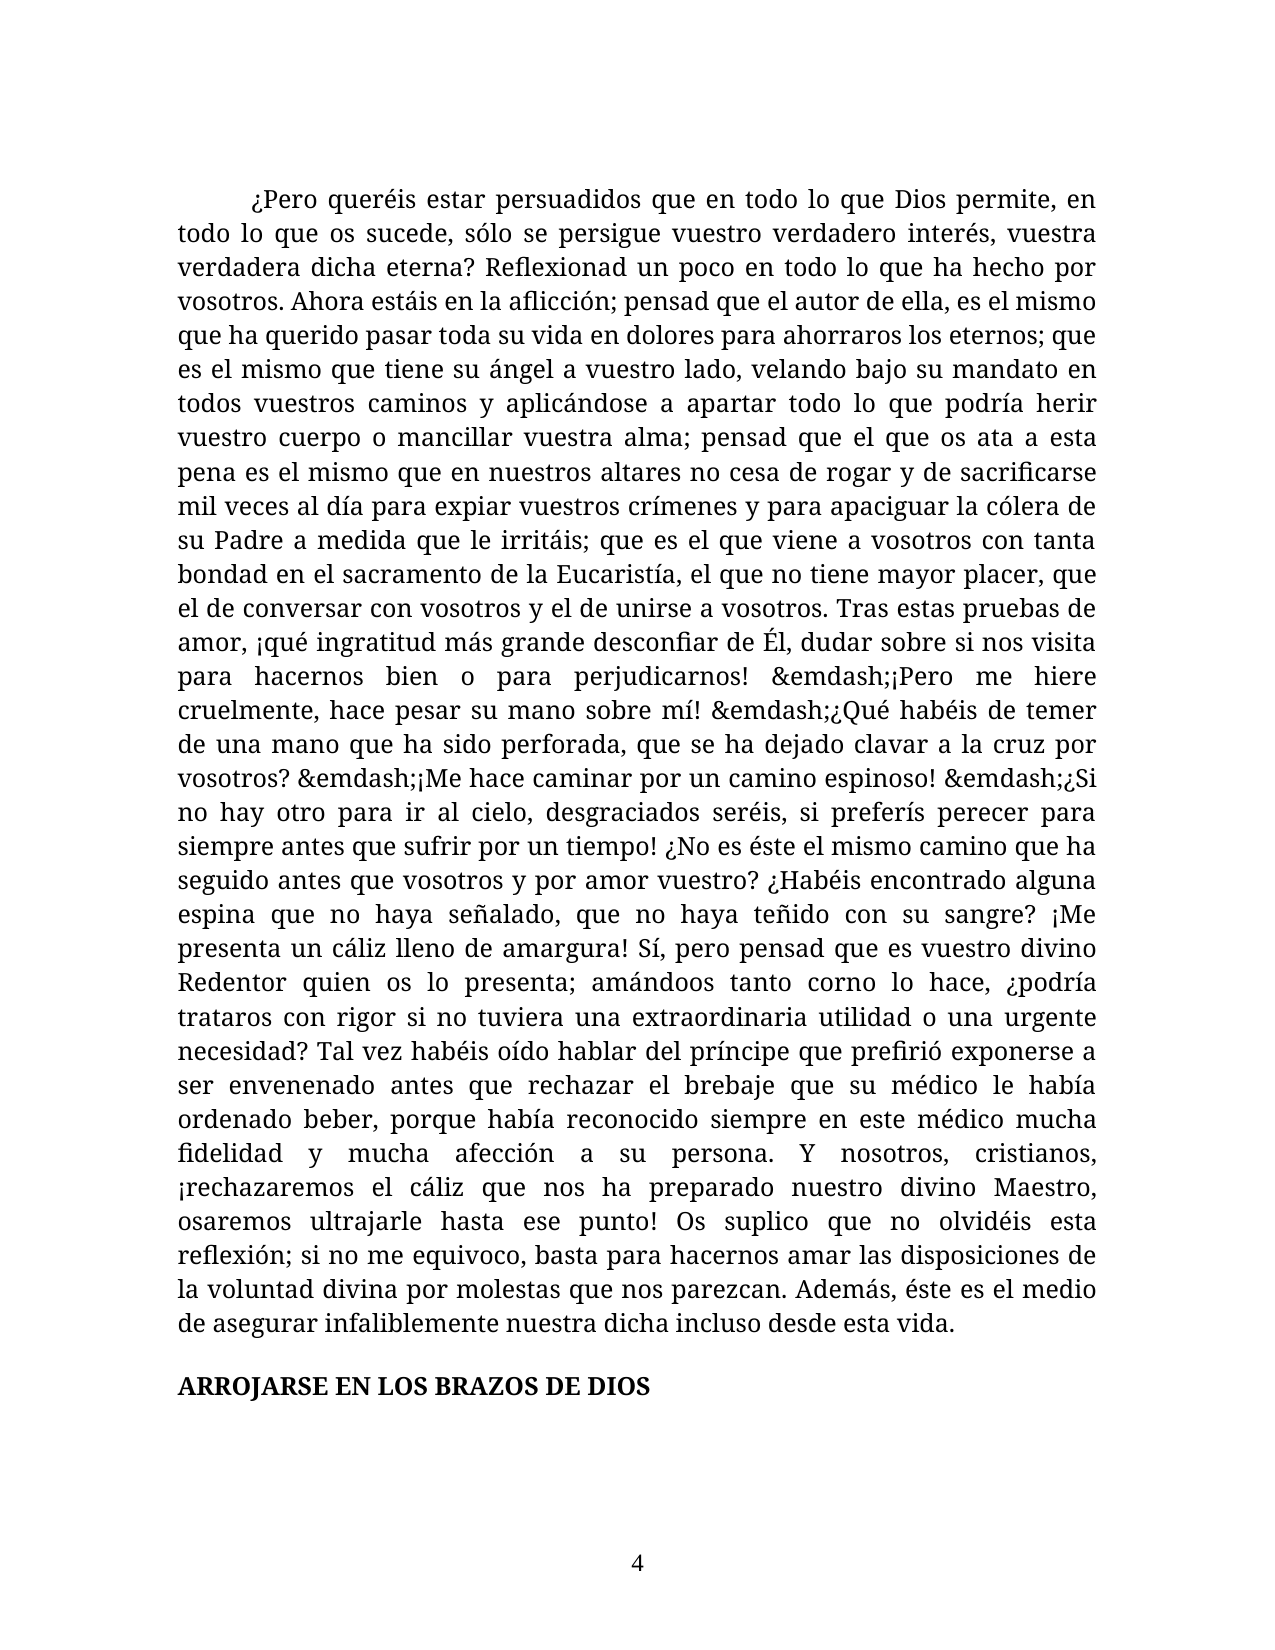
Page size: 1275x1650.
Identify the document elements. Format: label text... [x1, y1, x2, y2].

text ¿Pero queréis estar persuadidos que en todo lo que Dios permite, en todo lo que os sucede, sólo se persigue vuestro verdadero interés, vuestra verdadera dicha eterna? Reflexionad un poco en todo lo que ha hecho por vosotros. Ahora estáis en la aflicción; pensad que el autor de ella, es el mismo que ha querido pasar toda su vida en dolores para ahorraros los eternos; que es el mismo que tiene su ángel a vuestro lado, velando bajo su mandato en todos vuestros caminos y aplicándose a apartar todo lo que podría herir vuestro cuerpo o mancillar vuestra alma; pensad que el que os ata a esta pena es el mismo que en nuestros altares no cesa de rogar y de sacrificarse mil veces al día para expiar vuestros crímenes y para apaciguar la cólera de su Padre a medida que le irritáis; que es el que viene a vosotros con tanta bondad en el sacramento de la Eucaristía, el que no tiene mayor placer, que el de conversar con vosotros y el de unirse a vosotros. Tras estas pruebas de amor, ¡qué ingratitud más grande desconfiar de Él, dudar sobre si nos visita para hacernos bien o para perjudicarnos! &emdash;¡Pero me hiere cruelmente, hace pesar su mano sobre mí! &emdash;¿Qué habéis de temer de una mano que ha sido perforada, que se ha dejado clavar a la cruz por vosotros? &emdash;¡Me hace caminar por un camino espinoso! &emdash;¿Si no hay otro para ir al cielo, desgraciados seréis, si preferís perecer para siempre antes que sufrir por un tiempo! ¿No es éste el mismo camino que ha seguido antes que vosotros y por amor vuestro? ¿Habéis encontrado alguna espina que no haya señalado, que no haya teñido con su sangre? ¡Me presenta un cáliz lleno de amargura! Sí, pero pensad que es vuestro divino Redentor quien os lo presenta; amándoos tanto corno lo hace, ¿podría trataros con rigor si no tuviera una extraordinaria utilidad o una urgente necesidad? Tal vez habéis oído hablar del príncipe que prefirió exponerse a ser envenenado antes que rechazar el brebaje que su médico le había ordenado beber, porque había reconocido siempre en este médico mucha fidelidad y mucha afección a su persona. Y nosotros, cristianos, ¡rechazaremos el cáliz que nos ha preparado nuestro divino Maestro, osaremos ultrajarle hasta ese punto! Os suplico que no olvidéis esta reflexión; si no me equivoco, basta para hacernos amar las disposiciones de la voluntad divina por molestas que nos parezcan. Además, éste es el medio de asegurar infaliblemente nuestra dicha incluso desde esta vida. [177, 182, 1098, 1340]
text ARROJARSE EN LOS BRAZOS DE DIOS [177, 1368, 1098, 1403]
